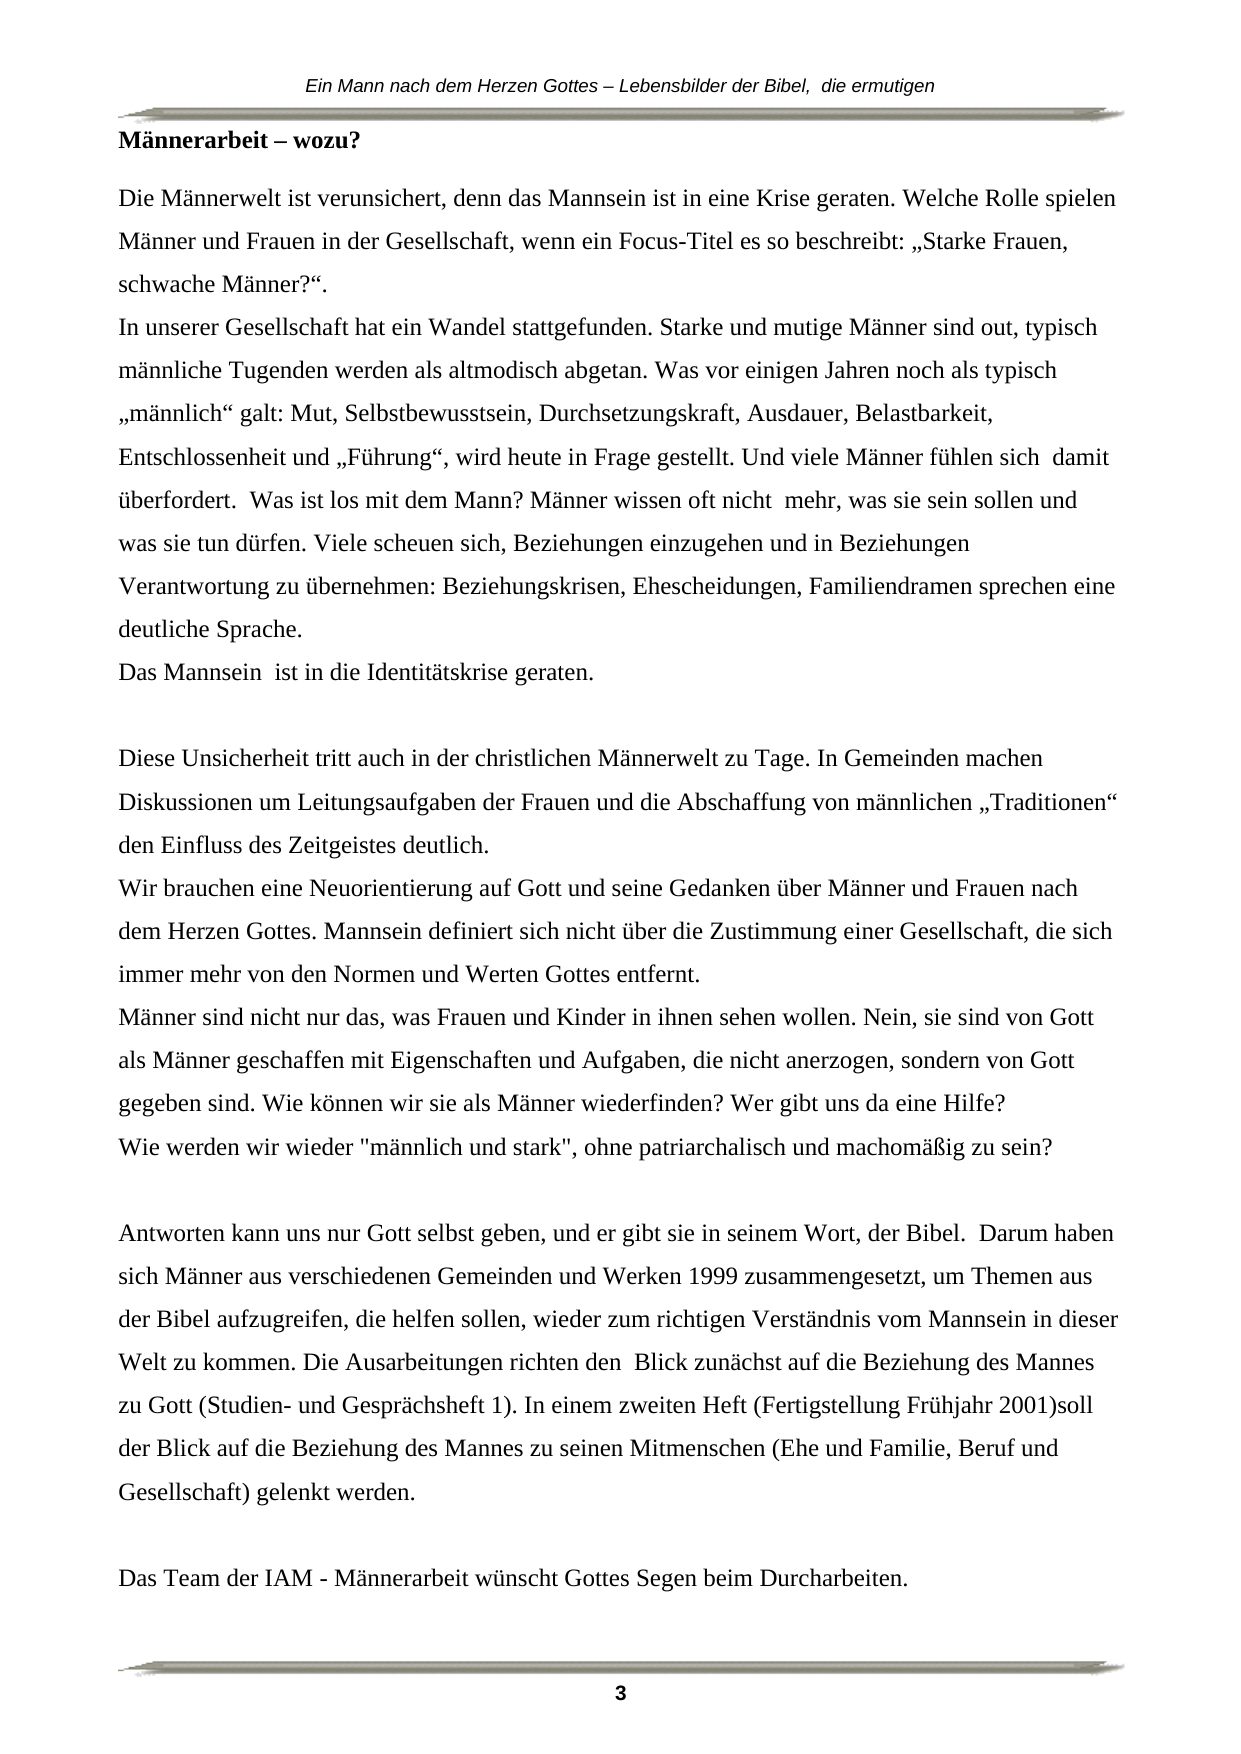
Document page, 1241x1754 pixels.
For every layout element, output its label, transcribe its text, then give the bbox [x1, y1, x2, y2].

text In unserer Gesellschaft hat ein Wandel stattgefunden. Starke und mutige Männer sind out, typisch männliche Tugenden werden als altmodisch abgetan. Was vor einigen Jahren noch als typisch „männlich“ galt: Mut, Selbstbewusstsein, Durchsetzungskraft, Ausdauer, Belastbarkeit, Entschlossenheit und „Führung“, wird heute in Frage gestellt. Und viele Männer fühlen sich damit überfordert. Was ist los mit dem Mann? Männer wissen oft nicht mehr, was sie sein sollen und was sie tun dürfen. Viele scheuen sich, Beziehungen einzugehen und in Beziehungen Verantwortung zu übernehmen: Beziehungskrisen, Ehescheidungen, Familiendramen sprechen eine deutliche Sprache. [118, 312, 1122, 643]
picture [118, 96, 1127, 124]
text Antworten kann uns nur Gott selbst geben, und er gibt sie in seinem Wort, der Bibel. Darum haben sich Männer aus verschiedenen Gemeinden und Werken 1999 zusammengesetzt, um Themen aus der Bibel aufzugreifen, die helfen sollen, wieder zum richtigen Verständnis vom Mannsein in dieser Welt zu kommen. Die Ausarbeitungen richten den Blick zunächst auf die Beziehung des Mannes zu Gott (Studien- und Gesprächsheft 1). In einem zweiten Heft (Fertigstellung Frühjahr 2001)soll der Blick auf die Beziehung des Mannes zu seinen Mitmenschen (Ehe und Familie, Beruf und Gesellschaft) gelenkt werden. [118, 1218, 1122, 1505]
text Diese Unsicherheit tritt auch in der christlichen Männerwelt zu Tage. In Gemeinden machen Diskussionen um Leitungsaufgaben der Frauen und die Abschaffung von männlichen „Traditionen“ den Einfluss des Zeitgeistes deutlich. [118, 743, 1122, 858]
text Das Team der IAM - Männerarbeit wünscht Gottes Segen beim Durcharbeiten. [118, 1563, 1122, 1592]
text Wie werden wir wieder "männlich und stark", ohne patriarchalisch und machomäßig zu sein? [118, 1132, 1122, 1160]
text Wir brauchen eine Neuorientierung auf Gott und seine Gedanken über Männer und Frauen nach dem Herzen Gottes. Mannsein definiert sich nicht über die Zustimmung einer Gesellschaft, die sich immer mehr von den Normen und Werten Gottes entfernt. [118, 873, 1122, 988]
text Das Mannsein ist in die Identitätskrise geraten. [118, 657, 1122, 686]
text Männer sind nicht nur das, was Frauen und Kinder in ihnen sehen wollen. Nein, sie sind von Gott als Männer geschaffen mit Eigenschaften und Aufgaben, die nicht anerzogen, sondern von Gott gegeben sind. Wie können wir sie als Männer wiederfinden? Wer gibt uns da eine Hilfe? [118, 1002, 1122, 1117]
subtitle Männerarbeit – wozu? [118, 125, 1122, 154]
text Die Männerwelt ist verunsichert, denn das Mannsein ist in eine Krise geraten. Welche Rolle spielen Männer und Frauen in der Gesellschaft, wenn ein Focus-Titel es so beschreibt: „Starke Frauen, schwache Männer?“. [118, 183, 1122, 298]
picture [118, 1650, 1127, 1677]
